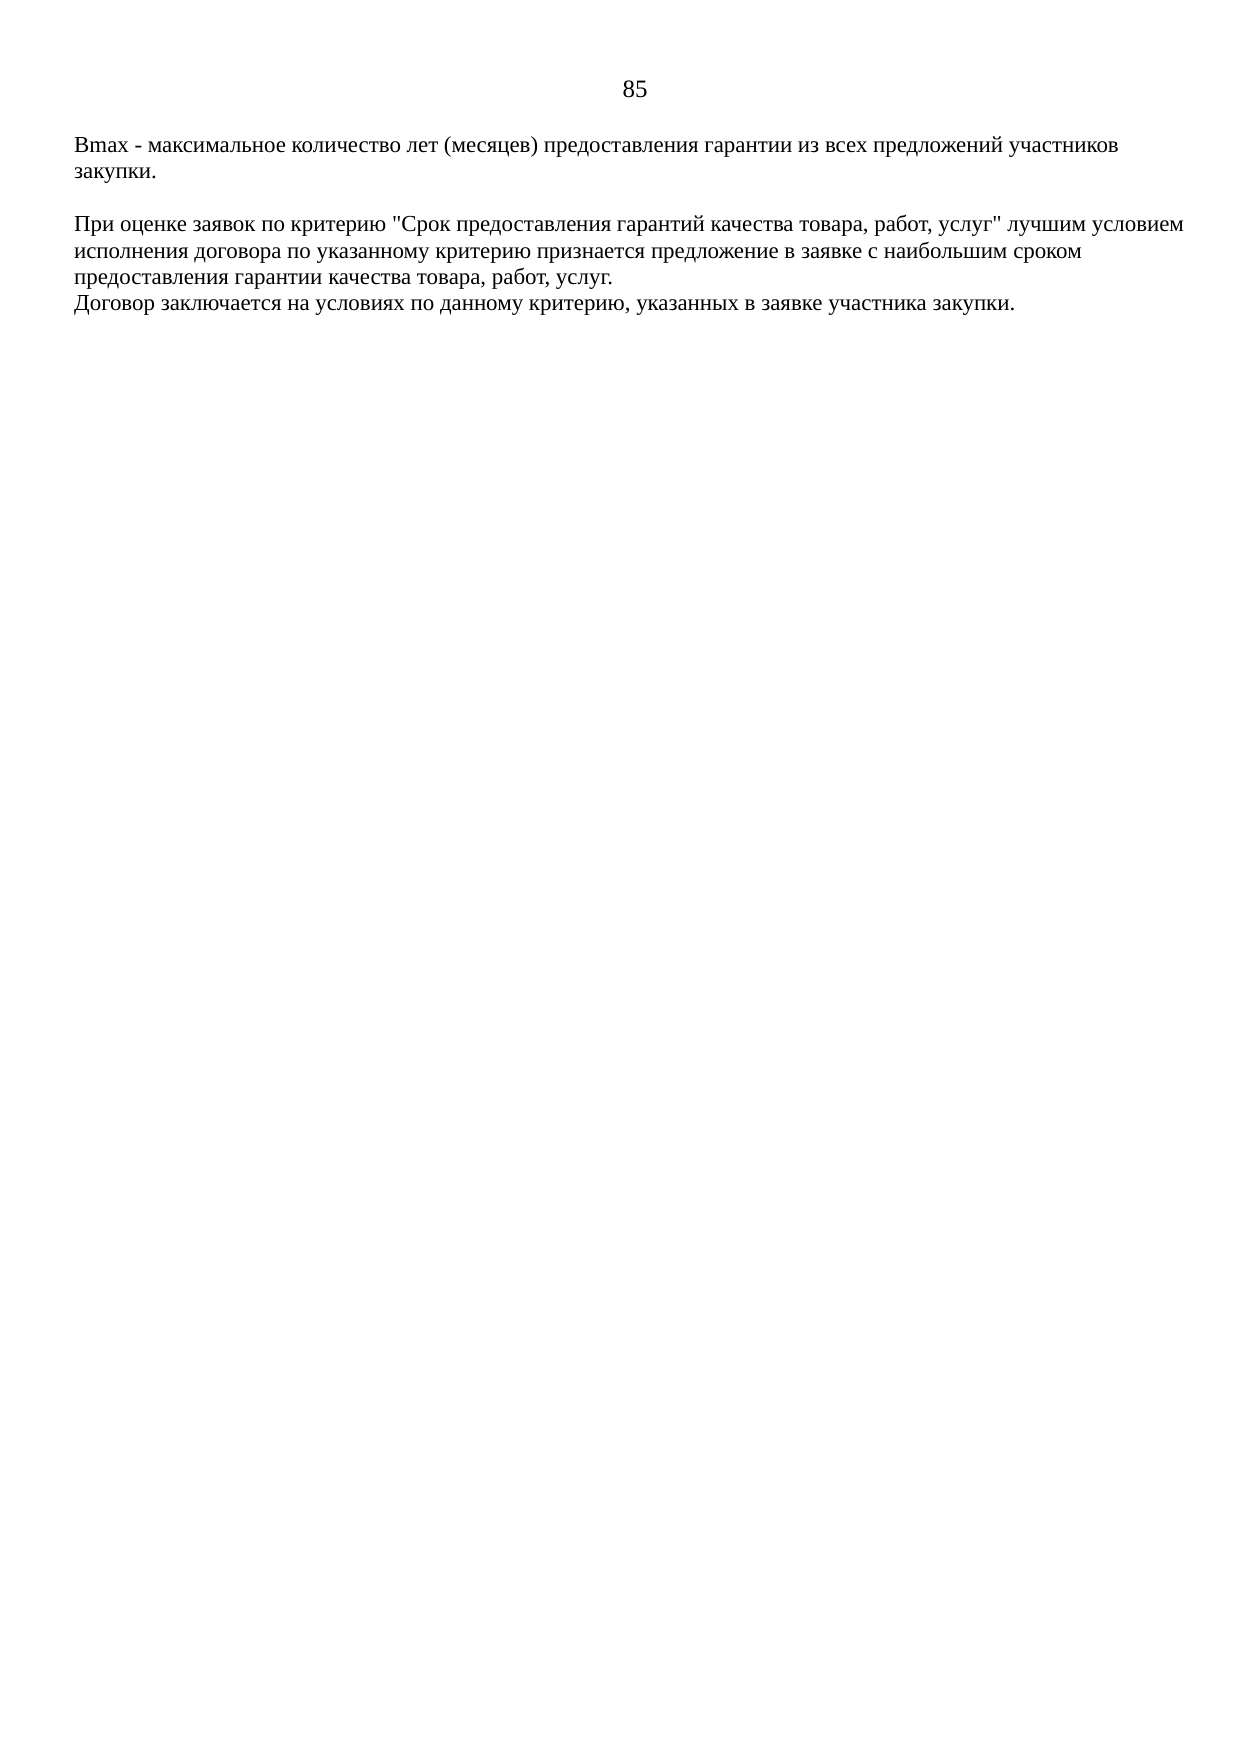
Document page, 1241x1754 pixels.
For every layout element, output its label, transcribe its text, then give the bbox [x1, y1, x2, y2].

text При оценке заявок по критерию "Срок предоставления гарантий качества товара, работ, услуг" лучшим условием исполнения договора по указанному критерию признается предложение в заявке с наибольшим сроком предоставления гарантии качества товара, работ, услуг. [74, 210, 1196, 289]
text Bmax - максимальное количество лет (месяцев) предоставления гарантии из всех предложений участников закупки. [74, 131, 1196, 184]
text Договор заключается на условиях по данному критерию, указанных в заявке участника закупки. [74, 289, 1196, 316]
